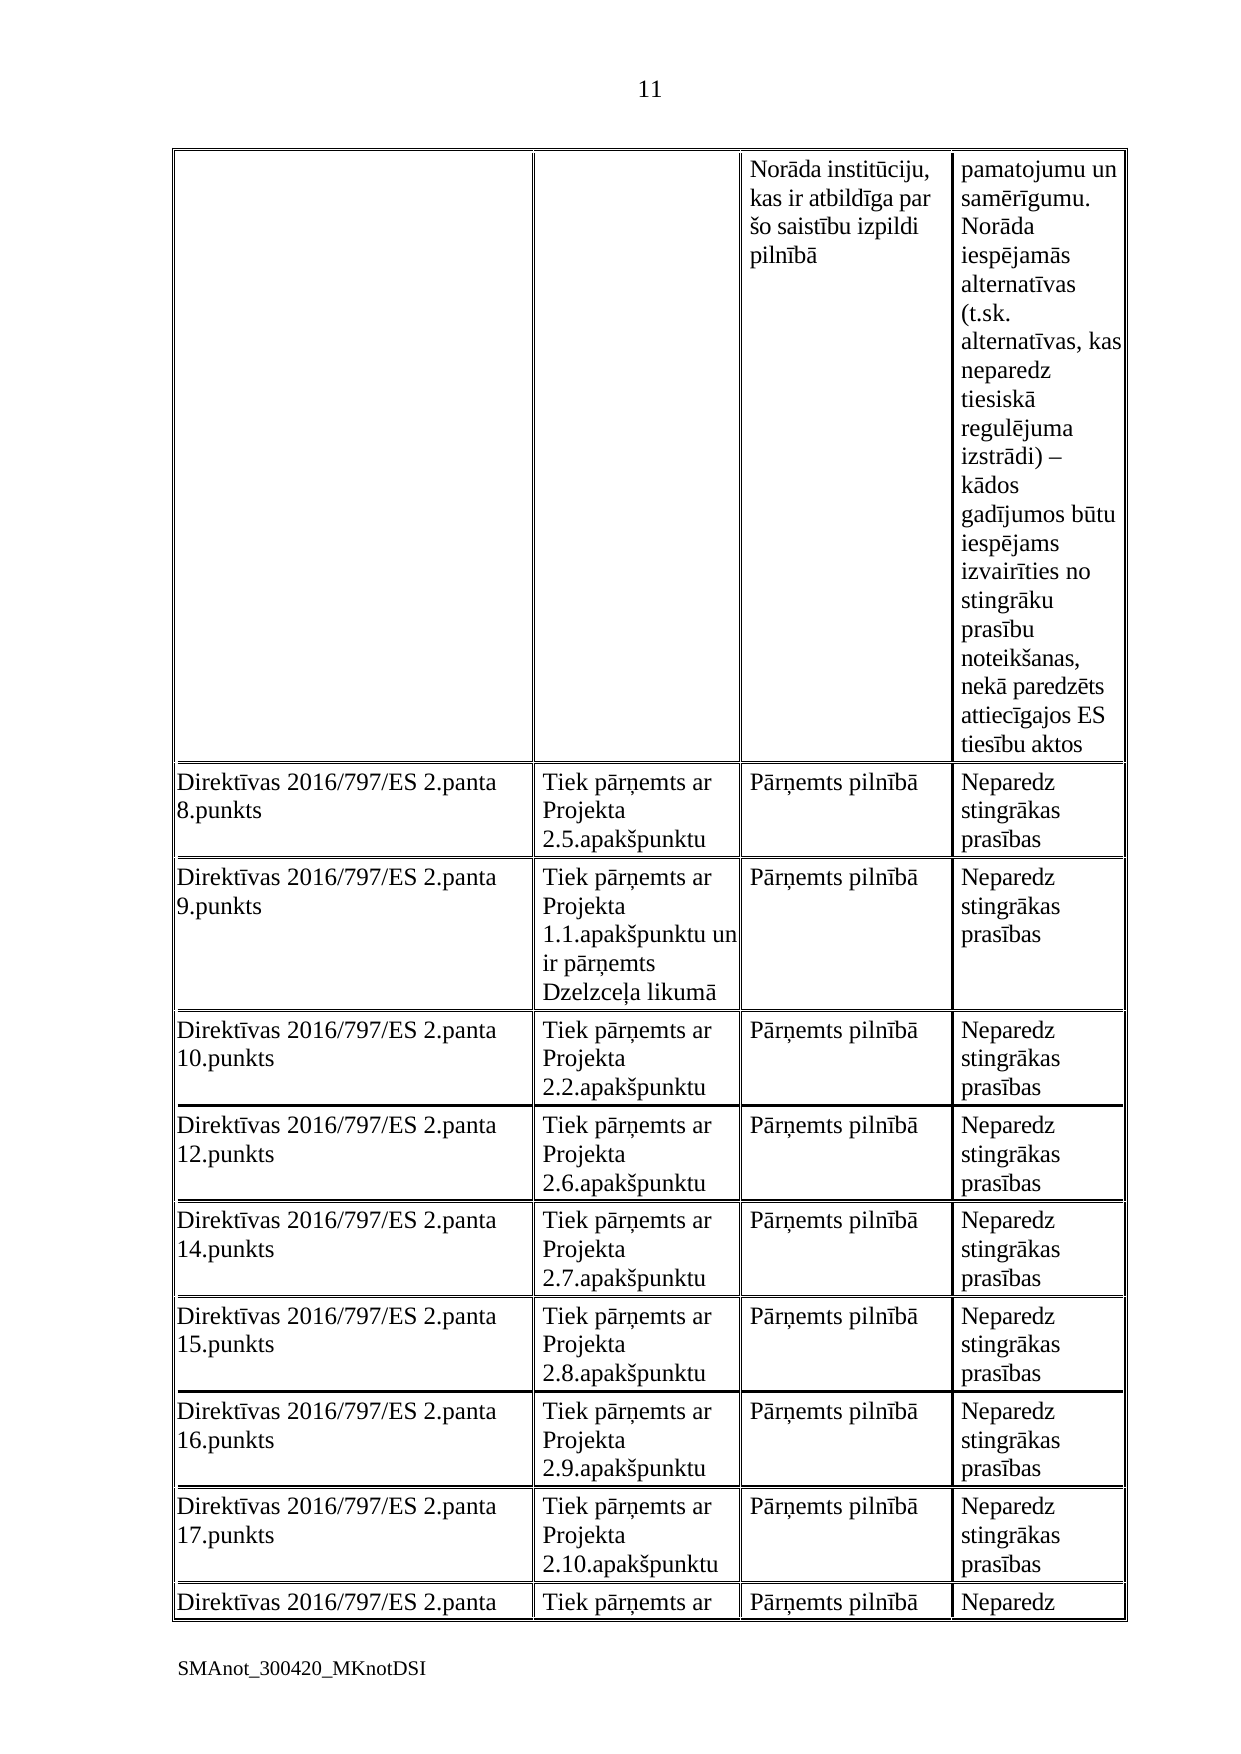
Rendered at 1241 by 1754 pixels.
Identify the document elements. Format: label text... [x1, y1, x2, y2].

table_cell Tiek pārņemts ar Projekta 2.10.apakšpunktu [535, 1489, 739, 1581]
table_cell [534, 151, 741, 761]
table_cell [175, 151, 533, 761]
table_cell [952, 1581, 1126, 1618]
table_cell Direktīvas 2016/797/ES 2.panta 8.punkts [174, 761, 533, 856]
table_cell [952, 151, 1124, 761]
table_cell Pārņemts pilnībā [742, 1107, 951, 1199]
table_cell Neparedz stingrākas prasības [952, 761, 1126, 856]
table_cell Tiek pārņemts ar Projekta 2.2.apakšpunktu [535, 1012, 739, 1104]
table_cell Tiek pārņemts ar Projekta 2.5.apakšpunktu [535, 764, 739, 856]
table_cell Pārņemts pilnībā [742, 859, 951, 1009]
table_cell Direktīvas 2016/797/ES 2.panta 10.punkts [174, 1009, 533, 1104]
table_cell Tiek pārņemts ar Projekta 2.8.apakšpunktu [535, 1298, 739, 1390]
table_cell Tiek pārņemts ar Projekta 1.1.apakšpunktu un ir pārņemts Dzelzceļa likumā [535, 859, 739, 1009]
table_cell Tiek pārņemts ar Projekta 2.9.apakšpunktu [535, 1393, 739, 1485]
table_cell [174, 1581, 533, 1618]
table_cell Direktīvas 2016/797/ES 2.panta 17.punkts [175, 1485, 532, 1581]
table_cell Neparedz stingrākas prasības [954, 1199, 1125, 1294]
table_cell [534, 1584, 741, 1618]
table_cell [741, 149, 952, 761]
table_cell Neparedz stingrākas prasības [954, 1485, 1125, 1581]
table_cell Neparedz stingrākas prasības [952, 1009, 1126, 1104]
table_cell Direktīvas 2016/797/ES 2.panta 9.punkts [174, 856, 533, 1009]
table_cell Pārņemts pilnībā [742, 1393, 951, 1485]
table_cell Neparedz stingrākas prasības [954, 1295, 1125, 1390]
table_cell Pārņemts pilnībā [742, 1012, 951, 1104]
table_cell Neparedz stingrākas prasības [952, 856, 1126, 1009]
table_cell Neparedz stingrākas prasības [954, 1390, 1124, 1485]
table_cell Direktīvas 2016/797/ES 2.panta 16.punkts [175, 1390, 532, 1485]
table_cell Direktīvas 2016/797/ES 2.panta 14.punkts [175, 1199, 532, 1294]
table_cell Pārņemts pilnībā [742, 1203, 951, 1294]
table_cell Pārņemts pilnībā [742, 1489, 951, 1581]
table_cell Tiek pārņemts ar Projekta 2.7.apakšpunktu [535, 1203, 739, 1294]
table_cell Direktīvas 2016/797/ES 2.panta 15.punkts [175, 1295, 532, 1390]
table_cell Pārņemts pilnībā [742, 764, 951, 856]
table_cell Pārņemts pilnībā [742, 1298, 951, 1390]
table_cell Direktīvas 2016/797/ES 2.panta 12.punkts [175, 1104, 532, 1199]
table_cell Tiek pārņemts ar Projekta 2.6.apakšpunktu [535, 1107, 739, 1199]
table_cell Pārņemts pilnībā [741, 1584, 952, 1618]
table_cell Neparedz stingrākas prasības [954, 1104, 1124, 1199]
